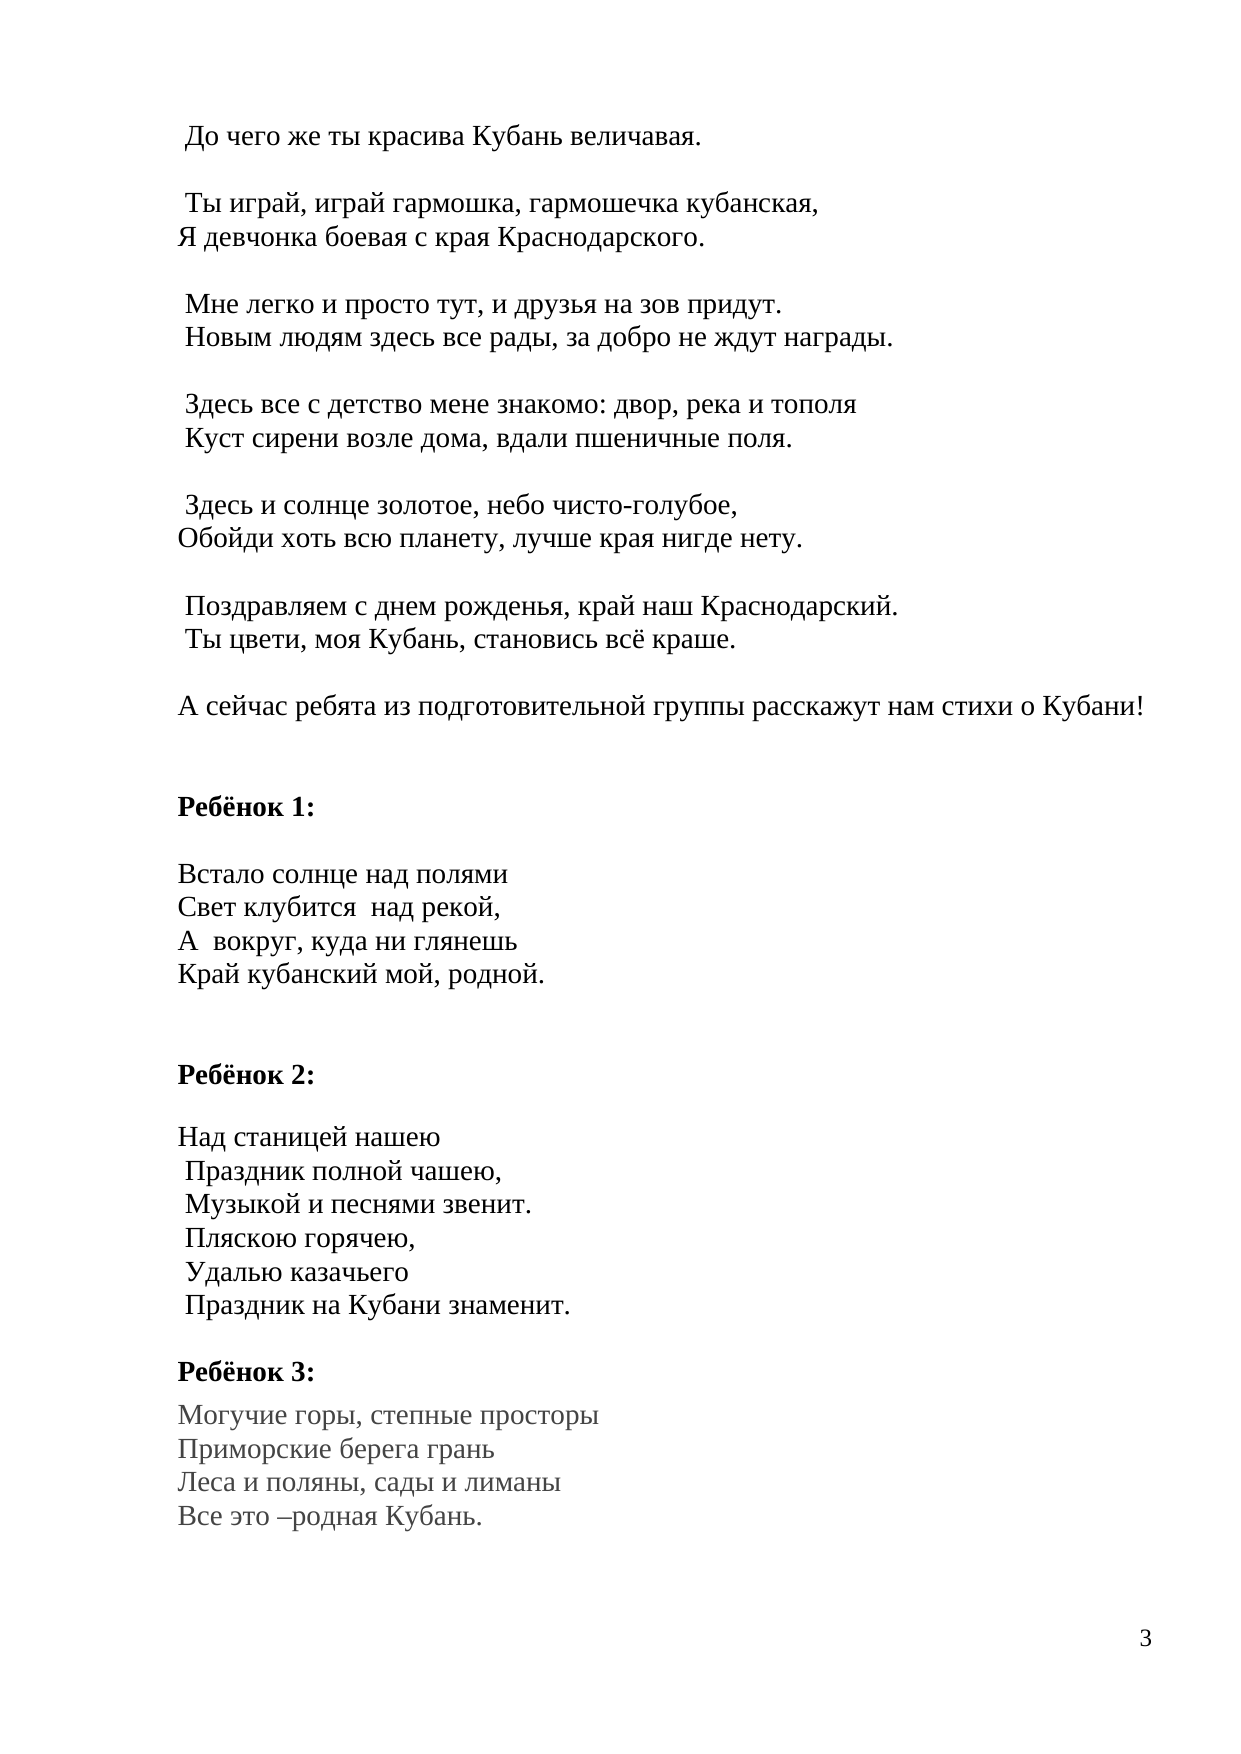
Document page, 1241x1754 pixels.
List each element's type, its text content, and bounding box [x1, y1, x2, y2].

text До чего же ты красива Кубань величавая. [177, 118, 1152, 152]
text Поздравляем с днем рожденья, край наш Краснодарский. [177, 588, 1152, 621]
text Край кубанский мой, родной. [177, 957, 1152, 990]
text Мне легко и просто тут, и друзья на зов придут. [177, 286, 1152, 319]
text Новым людям здесь все рады, за добро не ждут награды. [177, 319, 1152, 353]
text Праздник полной чашею, [177, 1153, 1152, 1187]
text Ребёнок 2: [177, 1057, 1152, 1091]
text Куст сирени возле дома, вдали пшеничные поля. [177, 420, 1152, 453]
text Свет клубится над рекой, [177, 889, 1152, 923]
text Музыкой и песнями звенит. [177, 1187, 1152, 1220]
text Здесь и солнце золотое, небо чисто-голубое, [177, 487, 1152, 521]
text Пляскою горячею, [177, 1220, 1152, 1254]
text Я девчонка боевая с края Краснодарского. [177, 219, 1152, 252]
text Праздник на Кубани знаменит. [177, 1287, 1152, 1321]
text Ребёнок 3: [177, 1354, 1152, 1388]
text Над станицей нашею [177, 1091, 1152, 1153]
text Ты цвети, моя Кубань, становись всё краше. [177, 621, 1152, 655]
text Здесь все с детство мене знакомо: двор, река и тополя [177, 386, 1152, 420]
text Удалью казачьего [177, 1254, 1152, 1287]
text А сейчас ребята из подготовительной группы расскажут нам стихи о Кубани! [177, 688, 1152, 722]
text Могучие горы, степные просторы Приморские берега грань Леса и поляны, сады и лиманы Все это –родная Кубань. [177, 1397, 1152, 1531]
text Ребёнок 1: [177, 789, 1152, 822]
text Ты играй, играй гармошка, гармошечка кубанская, [177, 185, 1152, 219]
text Обойди хоть всю планету, лучше края нигде нету. [177, 521, 1152, 554]
text Встало солнце над полями [177, 856, 1152, 889]
text А вокруг, куда ни глянешь [177, 923, 1152, 957]
